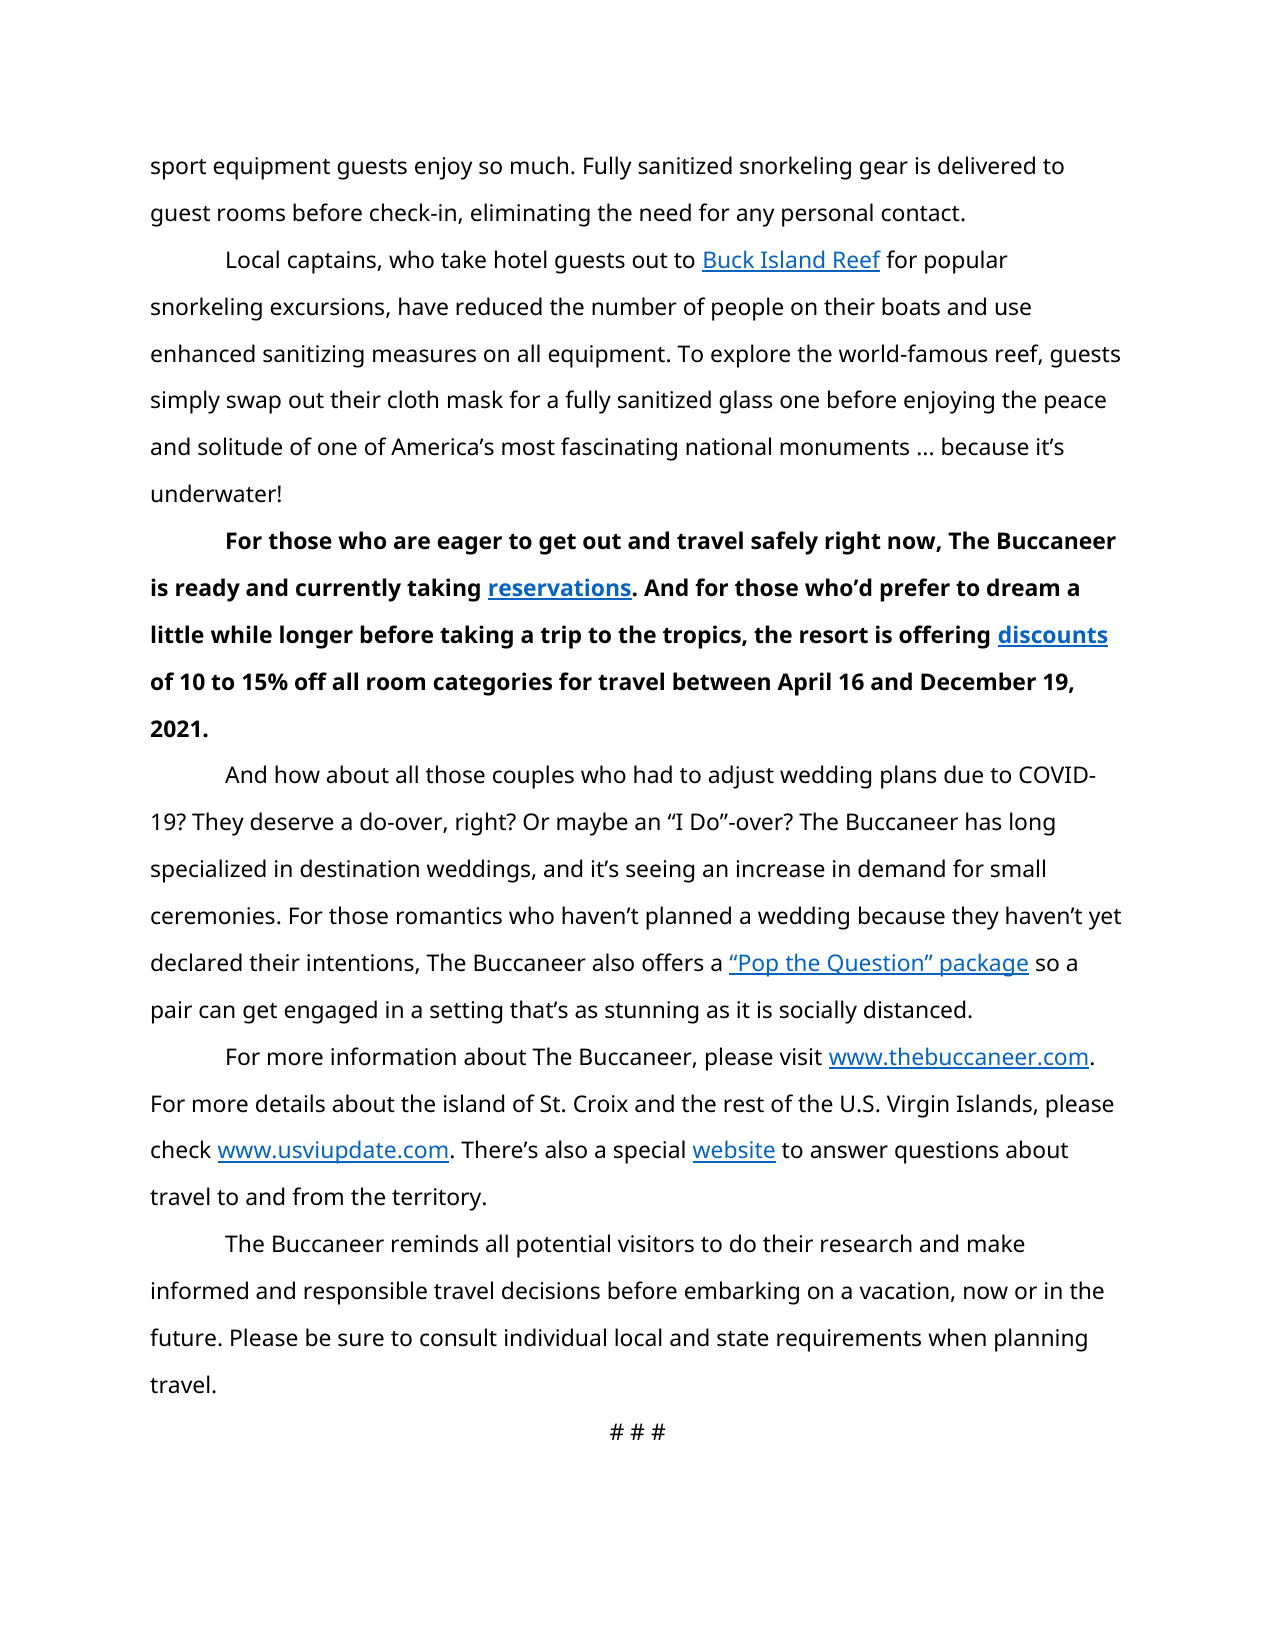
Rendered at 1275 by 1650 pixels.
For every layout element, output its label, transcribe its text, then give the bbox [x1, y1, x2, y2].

text Local captains, who take hotel guests out to Buck Island Reef for popular snorkeling excursions, have reduced the number of people on their boats and use enhanced sanitizing measures on all equipment. To explore the world-famous reef, guests simply swap out their cloth mask for a fully sanitized glass one before enjoying the peace and solitude of one of America’s most fascinating national monuments ... because it’s underwater! [150, 244, 1125, 509]
text For those who are eager to get out and travel safely right now, The Buccaneer is ready and currently taking reservations. And for those who’d prefer to dream a little while longer before taking a trip to the tropics, the resort is offering discounts of 10 to 15% off all room categories for travel between April 16 and December 19, 2021. [150, 525, 1125, 744]
text The Buccaneer reminds all potential visitors to do their research and make informed and responsible travel decisions before embarking on a vacation, now or in the future. Please be sure to consult individual local and state requirements when planning travel. [150, 1228, 1125, 1400]
text And how about all those couples who had to adjust wedding plans due to COVID-19? They deserve a do-over, right? Or maybe an “I Do”-over? The Buccaneer has long specialized in destination weddings, and it’s seeing an increase in demand for small ceremonies. For those romantics who haven’t planned a wedding because they haven’t yet declared their intentions, The Buccaneer also offers a “Pop the Question” package so a pair can get engaged in a setting that’s as stunning as it is socially distanced. [150, 759, 1125, 1025]
text For more information about The Buccaneer, please visit www.thebuccaneer.com. For more details about the island of St. Croix and the rest of the U.S. Virgin Islands, please check www.usviupdate.com. There’s also a special website to answer questions about travel to and from the territory. [150, 1041, 1125, 1212]
text # # # [150, 1416, 1125, 1447]
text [150, 150, 1125, 228]
